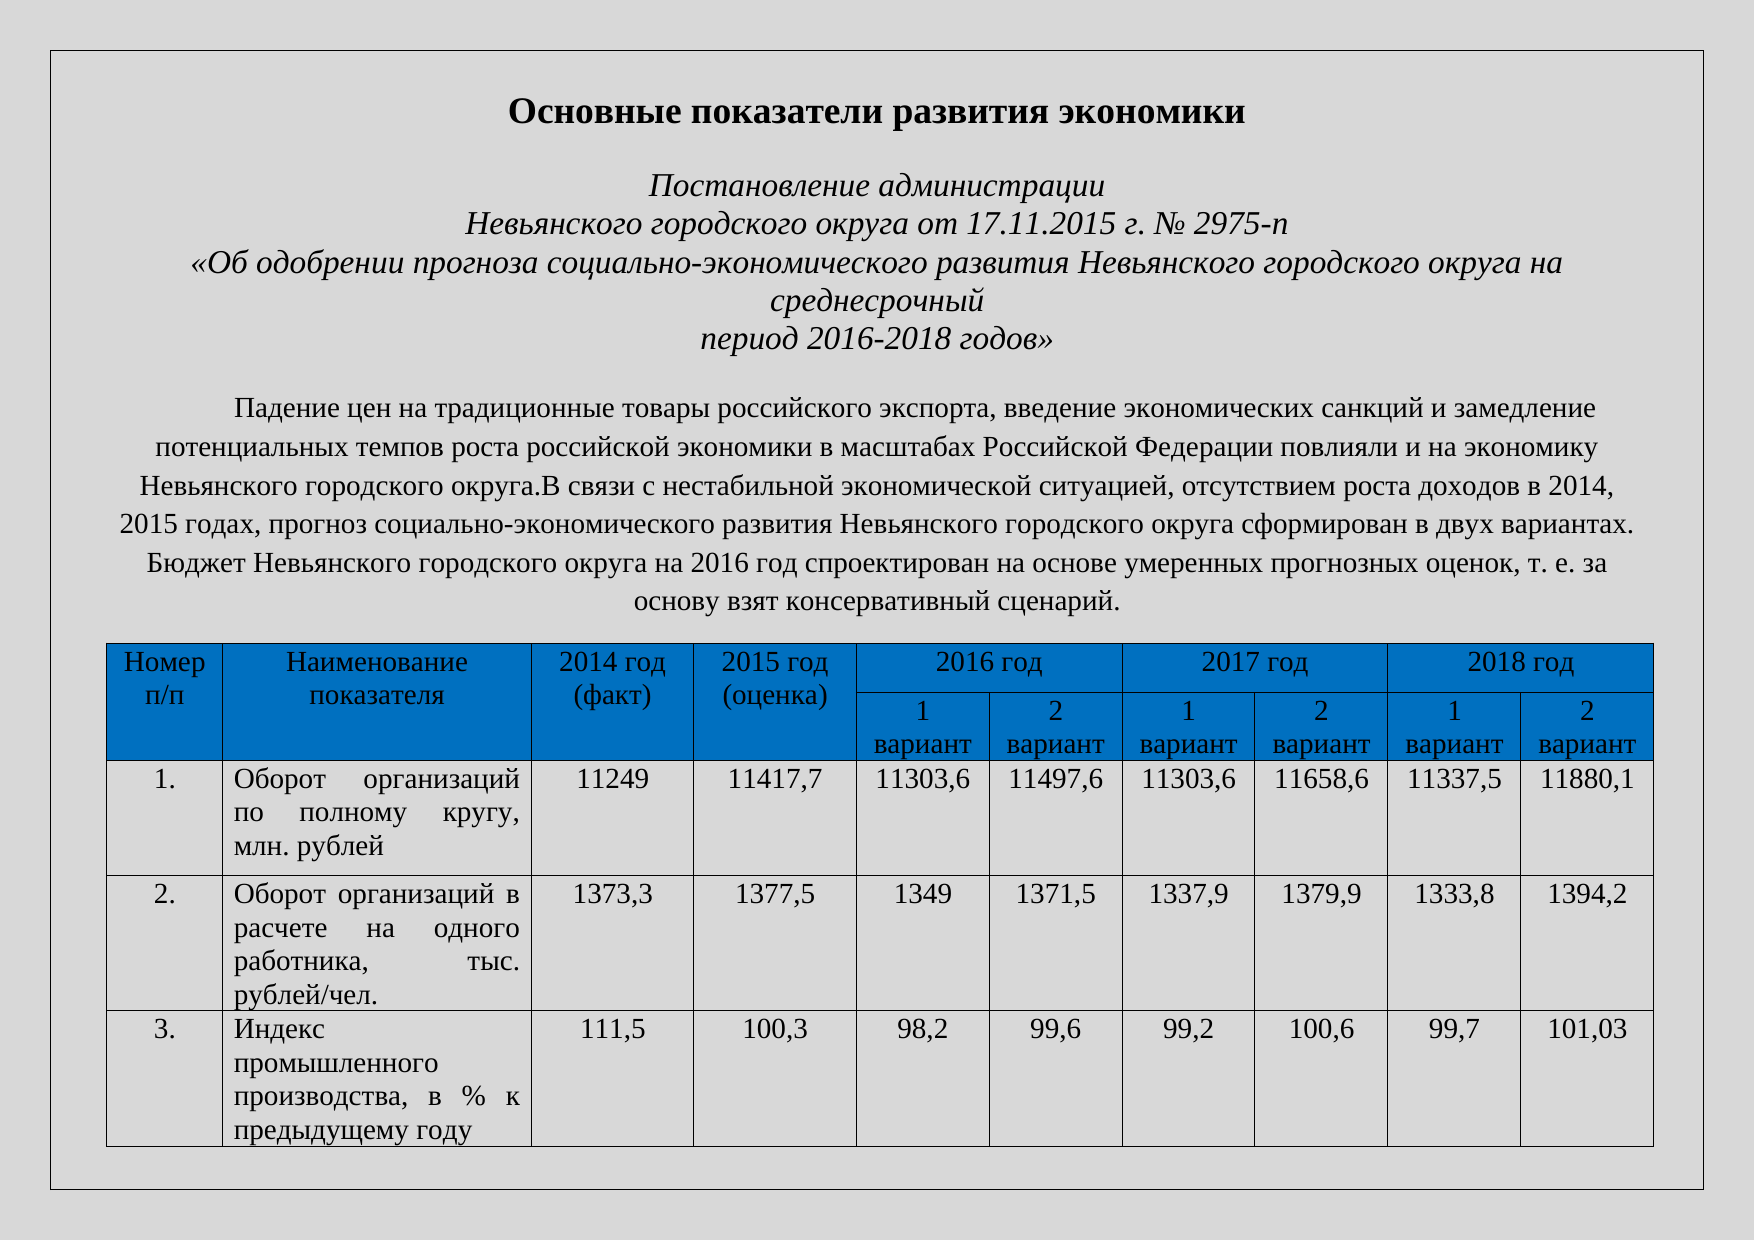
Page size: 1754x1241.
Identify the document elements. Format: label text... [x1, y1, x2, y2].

table_cell Оборот организаций в расчете на одного работника, тыс. рублей/чел. [223, 876, 531, 1010]
table_cell 1379,9 [1255, 876, 1387, 1010]
table_cell 98,2 [857, 1011, 989, 1146]
text Невьянского городского округа от 17.11.2015 г. № 2975-п [118, 204, 1636, 242]
table_cell 1337,9 [1123, 876, 1254, 1010]
text «Об одобрении прогноза социально-экономического развития Невьянского городского округа на среднесрочный [118, 242, 1636, 319]
table_cell 11880,1 [1521, 761, 1653, 875]
table_header 2017 год [1123, 644, 1387, 692]
table_cell 2. [107, 876, 222, 1010]
text Падение цен на традиционные товары российского экспорта, введение экономических санкций и замедление потенциальных темпов роста российской экономики в масштабах Российской Федерации повлияли и на экономику Невьянского городского округа.В связи с нестабильной экономической ситуацией, отсутствием роста доходов в 2014, 2015 годах, прогноз социально-экономического развития Невьянского городского округа сформирован в двух вариантах. Бюджет Невьянского городского округа на 2016 год спроектирован на основе умеренных прогнозных оценок, т. е. за основу взят консервативный сценарий. [118, 391, 1636, 617]
table_header 2014 год (факт) [532, 644, 693, 760]
table_cell Оборот организаций по полному кругу, млн. рублей [223, 761, 531, 875]
table_cell 3. [107, 1011, 222, 1146]
table_header 2015 год (оценка) [694, 644, 856, 760]
table_cell 11303,6 [857, 761, 989, 875]
table_cell 1. [107, 761, 222, 875]
text Постановление администрации [118, 165, 1636, 204]
table_cell 1371,5 [990, 876, 1122, 1010]
table_header Наименование показателя [223, 644, 531, 760]
text период 2016-2018 годов» [118, 319, 1636, 357]
table_cell 1349 [857, 876, 989, 1010]
table_cell 1 вариант [1123, 693, 1254, 760]
table_cell 100,6 [1255, 1011, 1387, 1146]
table_header 2016 год [857, 644, 1122, 692]
table_cell 111,5 [532, 1011, 693, 1146]
table_cell 11417,7 [694, 761, 856, 875]
table_cell 1333,8 [1388, 876, 1520, 1010]
table_cell 1 вариант [1388, 693, 1520, 760]
table_cell 1373,3 [532, 876, 693, 1010]
table_cell 1394,2 [1521, 876, 1653, 1010]
table_cell 11249 [532, 761, 693, 875]
table_cell 1 вариант [857, 693, 989, 760]
table_cell Индекс промышленного производства, в % к предыдущему году [223, 1011, 531, 1146]
table_cell 2 вариант [1521, 693, 1653, 760]
table_cell 1377,5 [694, 876, 856, 1010]
table_cell 11658,6 [1255, 761, 1387, 875]
table_cell 101,03 [1521, 1011, 1653, 1146]
table_cell 2 вариант [990, 693, 1122, 760]
table_header 2018 год [1388, 644, 1653, 692]
table_cell 100,3 [694, 1011, 856, 1146]
table_cell 11337,5 [1388, 761, 1520, 875]
table_cell 11497,6 [990, 761, 1122, 875]
table_cell 99,2 [1123, 1011, 1254, 1146]
table_cell 99,7 [1388, 1011, 1520, 1146]
table_cell 11303,6 [1123, 761, 1254, 875]
text Основные показатели развития экономики [118, 89, 1636, 132]
table_cell 2 вариант [1255, 693, 1387, 760]
table_header Номер п/п [107, 644, 222, 760]
table_cell 99,6 [990, 1011, 1122, 1146]
